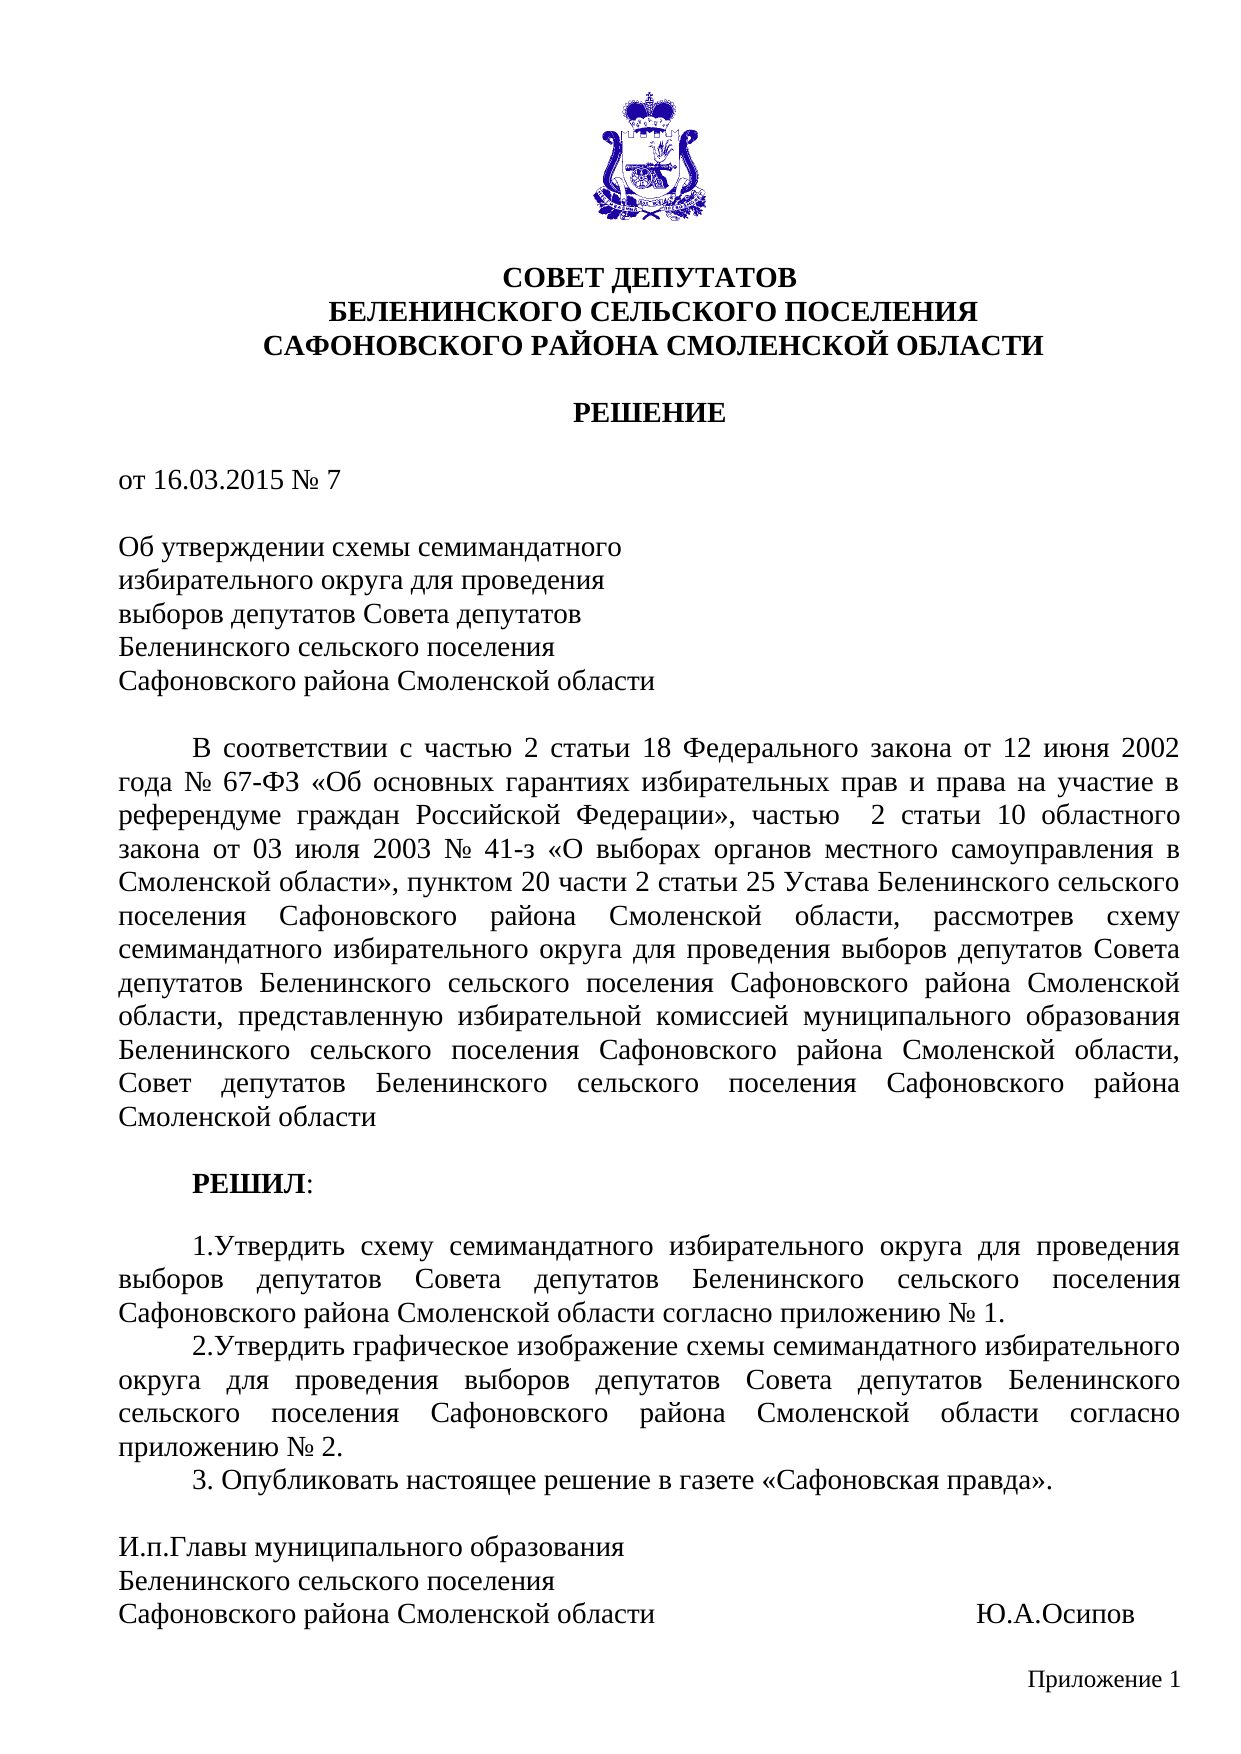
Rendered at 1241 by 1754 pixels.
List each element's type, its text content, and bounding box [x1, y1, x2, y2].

text Сафоновского района Смоленской области Ю.А.Осипов [118, 1597, 1181, 1630]
text Беленинского сельского поселения [118, 629, 1181, 663]
text И.п.Главы муниципального образования [118, 1529, 1181, 1563]
text 3. Опубликовать настоящее решение в газете «Сафоновская правда». [118, 1462, 1181, 1496]
text 1.Утвердить схему семимандатного избирательного округа для проведения выборов депутатов Совета депутатов Беленинского сельского поселения Сафоновского района Смоленской области согласно приложению № 1. [118, 1228, 1181, 1328]
text Об утверждении схемы семимандатного [118, 529, 1181, 562]
text РЕШЕНИЕ [118, 395, 1181, 428]
text БЕЛЕНИНСКОГО СЕЛЬСКОГО ПОСЕЛЕНИЯ [118, 294, 1181, 328]
text Сафоновского района Смоленской области [118, 663, 1181, 697]
text избирательного округа для проведения [118, 562, 1181, 596]
text выборов депутатов Совета депутатов [118, 596, 1181, 629]
text В соответствии с частью 2 статьи 18 Федерального закона от 12 июня 2002 года № 67-ФЗ «Об основных гарантиях избирательных прав и права на участие в референдуме граждан Российской Федерации», частью 2 статьи 10 областного закона от 03 июля 2003 № 41-з «О выборах органов местного самоуправления в Смоленской области», пунктом 20 части 2 статьи 25 Устава Беленинского сельского поселения Сафоновского района Смоленской области, рассмотрев схему семимандатного избирательного округа для проведения выборов депутатов Совета депутатов Беленинского сельского поселения Сафоновского района Смоленской области, представленную избирательной комиссией муниципального образования Беленинского сельского поселения Сафоновского района Смоленской области, Совет депутатов Беленинского сельского поселения Сафоновского района Смоленской области [118, 730, 1181, 1133]
text РЕШИЛ: [118, 1166, 1181, 1200]
text от 16.03.2015 № 7 [118, 462, 1181, 495]
text 2.Утвердить графическое изображение схемы семимандатного избирательного округа для проведения выборов депутатов Совета депутатов Беленинского сельского поселения Сафоновского района Смоленской области согласно приложению № 2. [118, 1328, 1181, 1462]
text САФОНОВСКОГО РАЙОНА СМОЛЕНСКОЙ ОБЛАСТИ [118, 328, 1181, 361]
text СОВЕТ ДЕПУТАТОВ [118, 261, 1181, 294]
text Приложение 1 [118, 1664, 1181, 1692]
text Беленинского сельского поселения [118, 1563, 1181, 1597]
